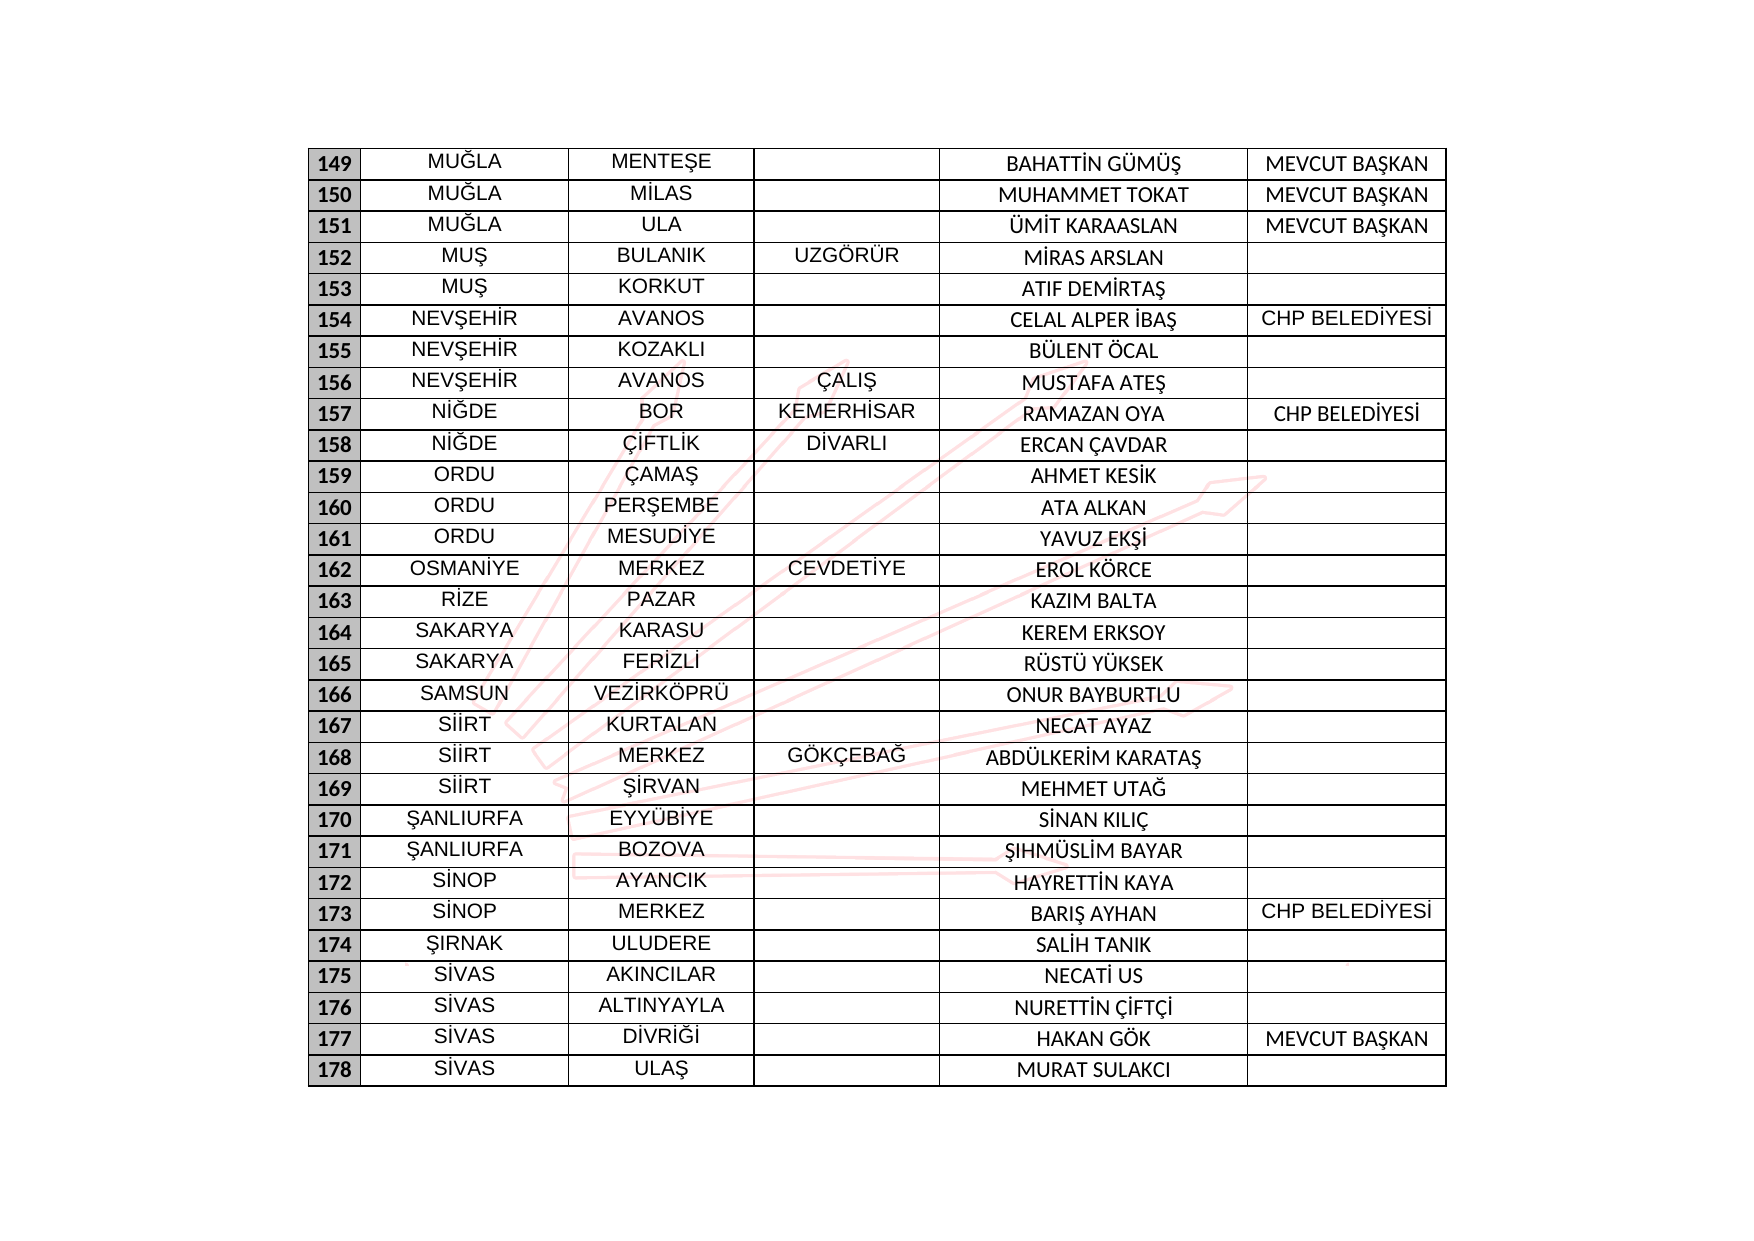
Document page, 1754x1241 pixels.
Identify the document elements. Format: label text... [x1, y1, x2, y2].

table_cell FERİZLİ [569, 649, 753, 679]
table_cell EYYÜBİYE [569, 806, 753, 835]
table_cell 178 [309, 1056, 360, 1085]
table_cell 157 [309, 399, 360, 429]
table_cell OSMANİYE [361, 556, 568, 585]
table_cell ÇALIŞ [755, 368, 939, 398]
table_cell NECATİ US [940, 962, 1247, 991]
table_cell CHP BELEDİYESİ [1248, 306, 1445, 335]
table_cell [1248, 931, 1445, 960]
table_cell ATIF DEMİRTAŞ [940, 274, 1247, 304]
table_cell KOZAKLI [569, 337, 753, 366]
table_cell [1248, 712, 1445, 741]
table_cell RİZE [361, 587, 568, 616]
table_cell 164 [309, 618, 360, 648]
table_cell ATA ALKAN [940, 493, 1247, 523]
table_cell [755, 181, 939, 210]
table_cell RÜSTÜ YÜKSEK [940, 649, 1247, 679]
table_cell MERKEZ [569, 556, 753, 585]
table_cell ÜMİT KARAASLAN [940, 212, 1247, 241]
table_cell [1248, 587, 1445, 616]
table_cell [755, 493, 939, 523]
table_cell [755, 712, 939, 741]
table_cell [1248, 806, 1445, 835]
table_cell MUĞLA [361, 212, 568, 241]
table_cell ULAŞ [569, 1056, 753, 1085]
table_cell ÇİFTLİK [569, 431, 753, 460]
table_cell SİVAS [361, 1056, 568, 1085]
table_cell DİVARLI [755, 431, 939, 460]
table_cell UZGÖRÜR [755, 243, 939, 273]
table_cell 163 [309, 587, 360, 616]
table_cell MERKEZ [569, 743, 753, 773]
table_cell [1248, 337, 1445, 366]
table_cell MUĞLA [361, 149, 568, 179]
table_cell [1248, 774, 1445, 804]
table_cell ŞIRNAK [361, 931, 568, 960]
table_cell AHMET KESİK [940, 462, 1247, 491]
table_cell NEVŞEHİR [361, 337, 568, 366]
table_cell 149 [309, 149, 360, 179]
table_cell [1248, 868, 1445, 898]
table_cell 167 [309, 712, 360, 741]
table_cell ABDÜLKERİM KARATAŞ [940, 743, 1247, 773]
table_cell EROL KÖRCE [940, 556, 1247, 585]
table_cell CEVDETİYE [755, 556, 939, 585]
table_cell VEZİRKÖPRÜ [569, 681, 753, 710]
table_cell 172 [309, 868, 360, 898]
table_cell NECAT AYAZ [940, 712, 1247, 741]
table_cell NEVŞEHİR [361, 368, 568, 398]
table_cell CHP BELEDİYESİ [1248, 399, 1445, 429]
table_cell KARASU [569, 618, 753, 648]
table_cell 155 [309, 337, 360, 366]
table_cell MUSTAFA ATEŞ [940, 368, 1247, 398]
table_cell 176 [309, 993, 360, 1023]
table_cell [755, 899, 939, 929]
table_cell ULA [569, 212, 753, 241]
table_cell 171 [309, 837, 360, 866]
table_cell [755, 587, 939, 616]
table_cell ÇAMAŞ [569, 462, 753, 491]
table_cell KEREM ERKSOY [940, 618, 1247, 648]
table_cell SALİH TANIK [940, 931, 1247, 960]
table_cell PAZAR [569, 587, 753, 616]
table_cell [755, 681, 939, 710]
table_cell 160 [309, 493, 360, 523]
table_cell ORDU [361, 462, 568, 491]
table_cell SAKARYA [361, 618, 568, 648]
table_cell [1248, 743, 1445, 773]
table_cell ŞANLIURFA [361, 837, 568, 866]
table_cell [1248, 962, 1445, 991]
table_cell [1248, 556, 1445, 585]
table_cell MUŞ [361, 243, 568, 273]
table_cell [755, 962, 939, 991]
table_cell [755, 993, 939, 1023]
table_cell ERCAN ÇAVDAR [940, 431, 1247, 460]
table_cell [1248, 618, 1445, 648]
table_cell 165 [309, 649, 360, 679]
table_cell 175 [309, 962, 360, 991]
table_cell [755, 649, 939, 679]
table_cell 166 [309, 681, 360, 710]
table_cell [1248, 649, 1445, 679]
table_cell AKINCILAR [569, 962, 753, 991]
table_cell [1248, 431, 1445, 460]
table_cell [755, 306, 939, 335]
table_cell [1248, 243, 1445, 273]
table_cell NEVŞEHİR [361, 306, 568, 335]
table_cell CHP BELEDİYESİ [1248, 899, 1445, 929]
table_cell [755, 868, 939, 898]
table_cell ALTINYAYLA [569, 993, 753, 1023]
table_cell BÜLENT ÖCAL [940, 337, 1247, 366]
table_cell 151 [309, 212, 360, 241]
table_cell [755, 837, 939, 866]
table_cell [755, 149, 939, 179]
table_cell 152 [309, 243, 360, 273]
table_cell 162 [309, 556, 360, 585]
table_cell 153 [309, 274, 360, 304]
table_cell MEHMET UTAĞ [940, 774, 1247, 804]
table_cell NİĞDE [361, 399, 568, 429]
table_cell MUĞLA [361, 181, 568, 210]
table_cell HAKAN GÖK [940, 1024, 1247, 1054]
table_cell ŞANLIURFA [361, 806, 568, 835]
table_cell RAMAZAN OYA [940, 399, 1247, 429]
table_cell NİĞDE [361, 431, 568, 460]
table_cell ŞIHMÜSLİM BAYAR [940, 837, 1247, 866]
table_cell ONUR BAYBURTLU [940, 681, 1247, 710]
table_cell [755, 806, 939, 835]
table_cell [1248, 524, 1445, 554]
table_cell ORDU [361, 493, 568, 523]
table_cell SİVAS [361, 1024, 568, 1054]
table_cell [755, 274, 939, 304]
table_cell [755, 524, 939, 554]
table_cell ŞİRVAN [569, 774, 753, 804]
table_cell BARIŞ AYHAN [940, 899, 1247, 929]
table_cell MUHAMMET TOKAT [940, 181, 1247, 210]
table_cell BOZOVA [569, 837, 753, 866]
table_cell 154 [309, 306, 360, 335]
table_cell [1248, 462, 1445, 491]
table_cell MESUDİYE [569, 524, 753, 554]
table_cell 158 [309, 431, 360, 460]
table_cell BAHATTİN GÜMÜŞ [940, 149, 1247, 179]
table_cell [755, 931, 939, 960]
table_cell SİİRT [361, 774, 568, 804]
table_cell AYANCIK [569, 868, 753, 898]
table_cell 170 [309, 806, 360, 835]
table_cell [755, 618, 939, 648]
table_cell 173 [309, 899, 360, 929]
table_cell SİNOP [361, 899, 568, 929]
table_cell MİLAS [569, 181, 753, 210]
table_cell [755, 1056, 939, 1085]
table_cell AVANOS [569, 368, 753, 398]
table_cell [755, 337, 939, 366]
table_cell SAKARYA [361, 649, 568, 679]
table_cell [755, 462, 939, 491]
table_cell SİNOP [361, 868, 568, 898]
table_cell MEVCUT BAŞKAN [1248, 1024, 1445, 1054]
table_cell 161 [309, 524, 360, 554]
table_cell 177 [309, 1024, 360, 1054]
table_cell SİVAS [361, 962, 568, 991]
table_cell YAVUZ EKŞİ [940, 524, 1247, 554]
table_cell [755, 774, 939, 804]
table_cell [1248, 993, 1445, 1023]
table_cell KURTALAN [569, 712, 753, 741]
table_cell 159 [309, 462, 360, 491]
table_cell SİVAS [361, 993, 568, 1023]
table_cell BULANIK [569, 243, 753, 273]
table_cell [755, 212, 939, 241]
table_cell [1248, 368, 1445, 398]
table_cell MENTEŞE [569, 149, 753, 179]
table_cell KORKUT [569, 274, 753, 304]
table_cell KAZIM BALTA [940, 587, 1247, 616]
table_cell MEVCUT BAŞKAN [1248, 212, 1445, 241]
table_cell MEVCUT BAŞKAN [1248, 181, 1445, 210]
table_cell [1248, 1056, 1445, 1085]
table_cell MEVCUT BAŞKAN [1248, 149, 1445, 179]
table_cell [1248, 493, 1445, 523]
table_cell MUŞ [361, 274, 568, 304]
table_cell MERKEZ [569, 899, 753, 929]
table_cell 168 [309, 743, 360, 773]
table_cell 169 [309, 774, 360, 804]
table_cell 174 [309, 931, 360, 960]
table_cell [755, 1024, 939, 1054]
table_cell SİNAN KILIÇ [940, 806, 1247, 835]
table_cell HAYRETTİN KAYA [940, 868, 1247, 898]
table_cell AVANOS [569, 306, 753, 335]
table_cell ORDU [361, 524, 568, 554]
table_cell [1248, 837, 1445, 866]
table_cell NURETTİN ÇİFTÇİ [940, 993, 1247, 1023]
table_cell ULUDERE [569, 931, 753, 960]
table_cell SAMSUN [361, 681, 568, 710]
table_cell GÖKÇEBAĞ [755, 743, 939, 773]
table_cell SİİRT [361, 712, 568, 741]
table_cell 150 [309, 181, 360, 210]
table_cell BOR [569, 399, 753, 429]
table_cell SİİRT [361, 743, 568, 773]
table_cell KEMERHİSAR [755, 399, 939, 429]
table_cell 156 [309, 368, 360, 398]
table_cell MİRAS ARSLAN [940, 243, 1247, 273]
table_cell CELAL ALPER İBAŞ [940, 306, 1247, 335]
table_cell MURAT SULAKCI [940, 1056, 1247, 1085]
table_cell [1248, 681, 1445, 710]
table_cell PERŞEMBE [569, 493, 753, 523]
table_cell [1248, 274, 1445, 304]
table_cell DİVRİĞİ [569, 1024, 753, 1054]
